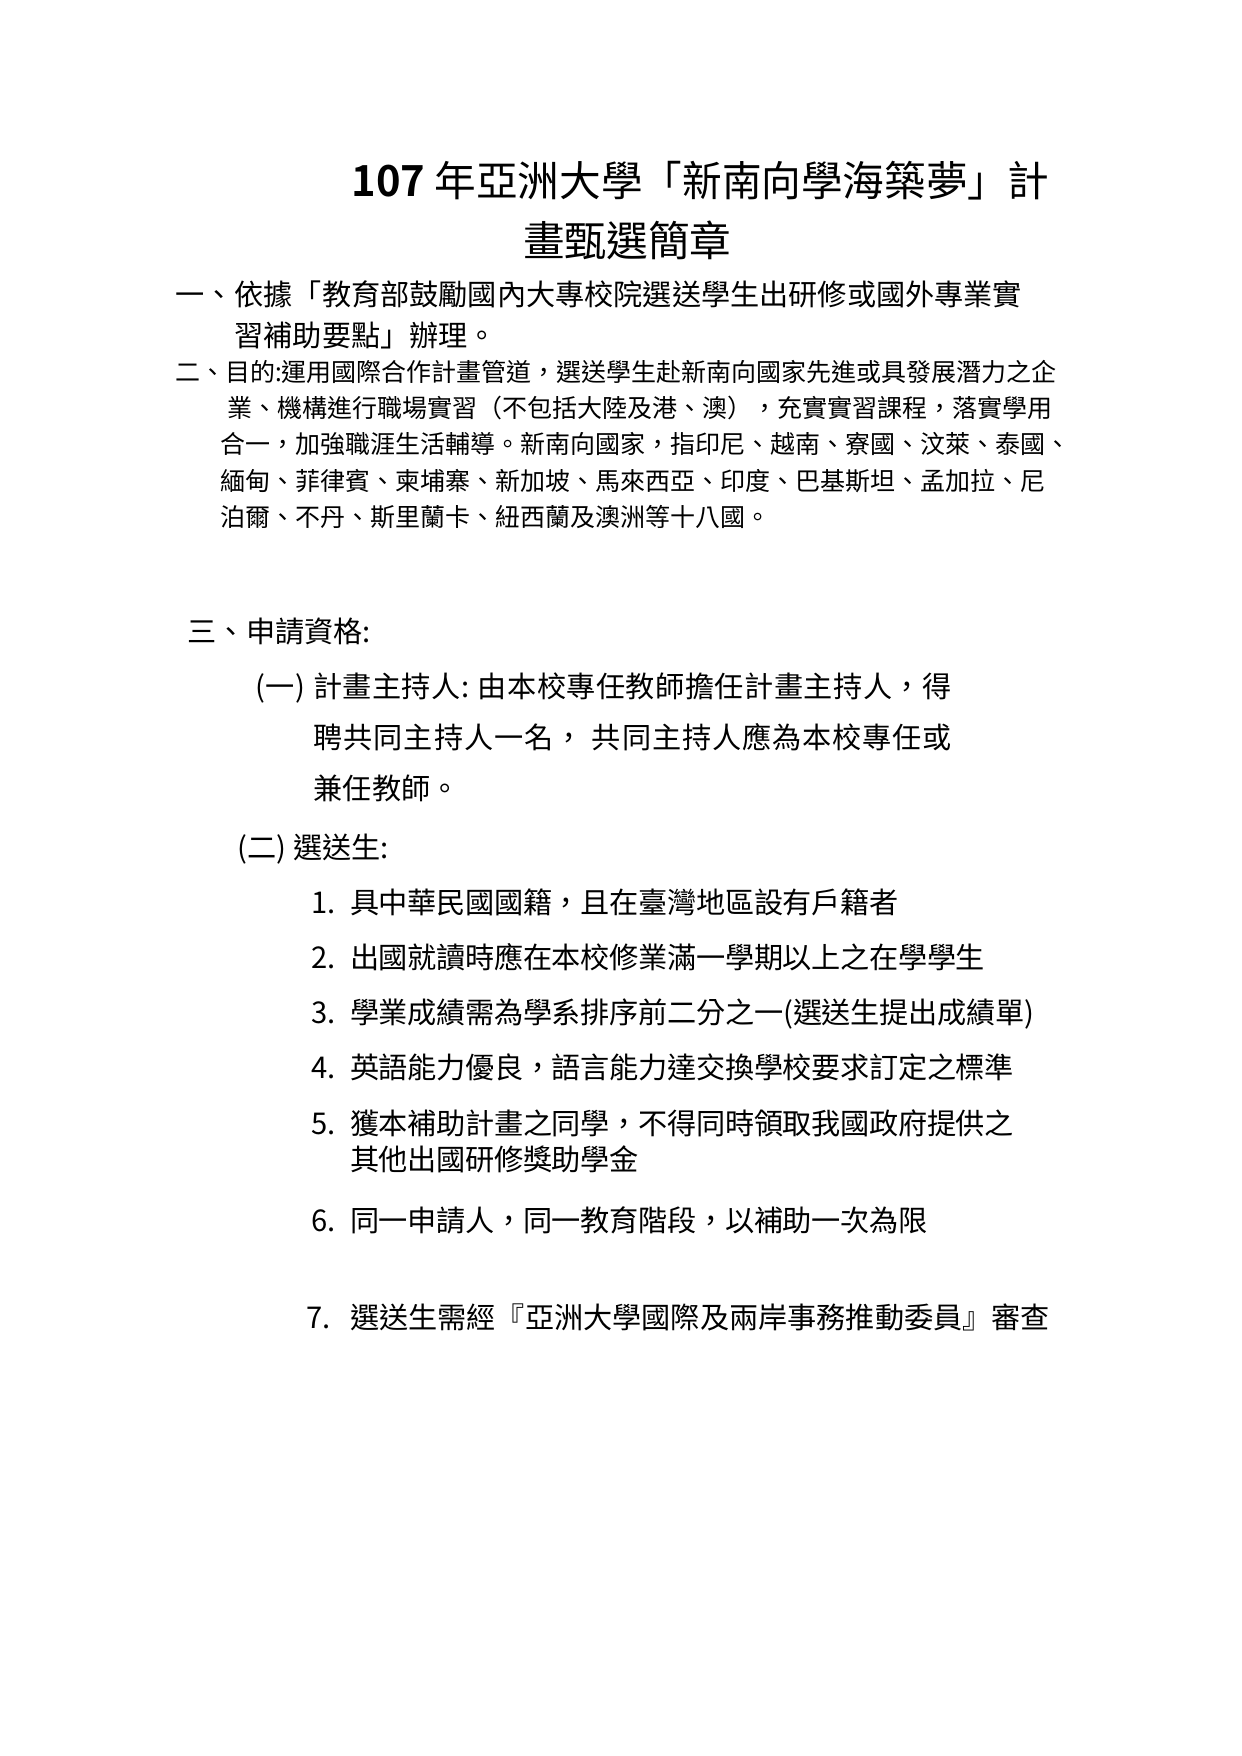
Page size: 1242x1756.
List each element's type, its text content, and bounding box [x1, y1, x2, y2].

list 英語能力優良，語言能力達交換學校要求訂定之標準 [311, 1045, 1067, 1087]
text (一) 計畫主持人: 由本校專任教師擔任計畫主持人，得聘共同主持人一名， 共同主持人應為本校專任或兼任教師。 [255, 664, 953, 808]
text 緬甸、菲律賓、柬埔寨、新加坡、馬來西亞、印度、巴基斯坦、孟加拉、尼 [175, 461, 1067, 497]
list 依據「教育部鼓勵國內大專校院選送學生出研修或國外專業實 [175, 283, 1034, 311]
text 業、機構進行職場實習（不包括大陸及港、澳），充實實習課程，落實學用 [175, 389, 1067, 425]
text 二、目的:運用國際合作計畫管道，選送學生赴新南向國家先進或具發展潛力之企 [175, 352, 1067, 389]
text 三、申請資格: [187, 609, 1067, 651]
text 107 年亞洲大學「新南向學海築夢」計畫甄選簡章 [187, 148, 1067, 268]
list 同一申請人，同一教育階段，以補助一次為限 [311, 1198, 1067, 1240]
list 出國就讀時應在本校修業滿一學期以上之在學學生 [311, 935, 1067, 977]
list 學業成績需為學系排序前二分之一(選送生提出成績單) [311, 990, 1067, 1032]
list 選送生需經『亞洲大學國際及兩岸事務推動委員』審查 [306, 1295, 1067, 1337]
list 獲本補助計畫之同學，不得同時領取我國政府提供之其他出國研修獎助學金 [311, 1106, 1027, 1178]
text (二) 選送生: [237, 825, 1067, 867]
list 具中華民國國籍，且在臺灣地區設有戶籍者 [311, 880, 1067, 922]
text 合一，加強職涯生活輔導。新南向國家，指印尼、越南、寮國、汶萊、泰國、 [175, 425, 1067, 461]
text 習補助要點」辦理。 [234, 325, 1034, 352]
text 泊爾、不丹、斯里蘭卡、紐西蘭及澳洲等十八國。 [175, 497, 1067, 534]
